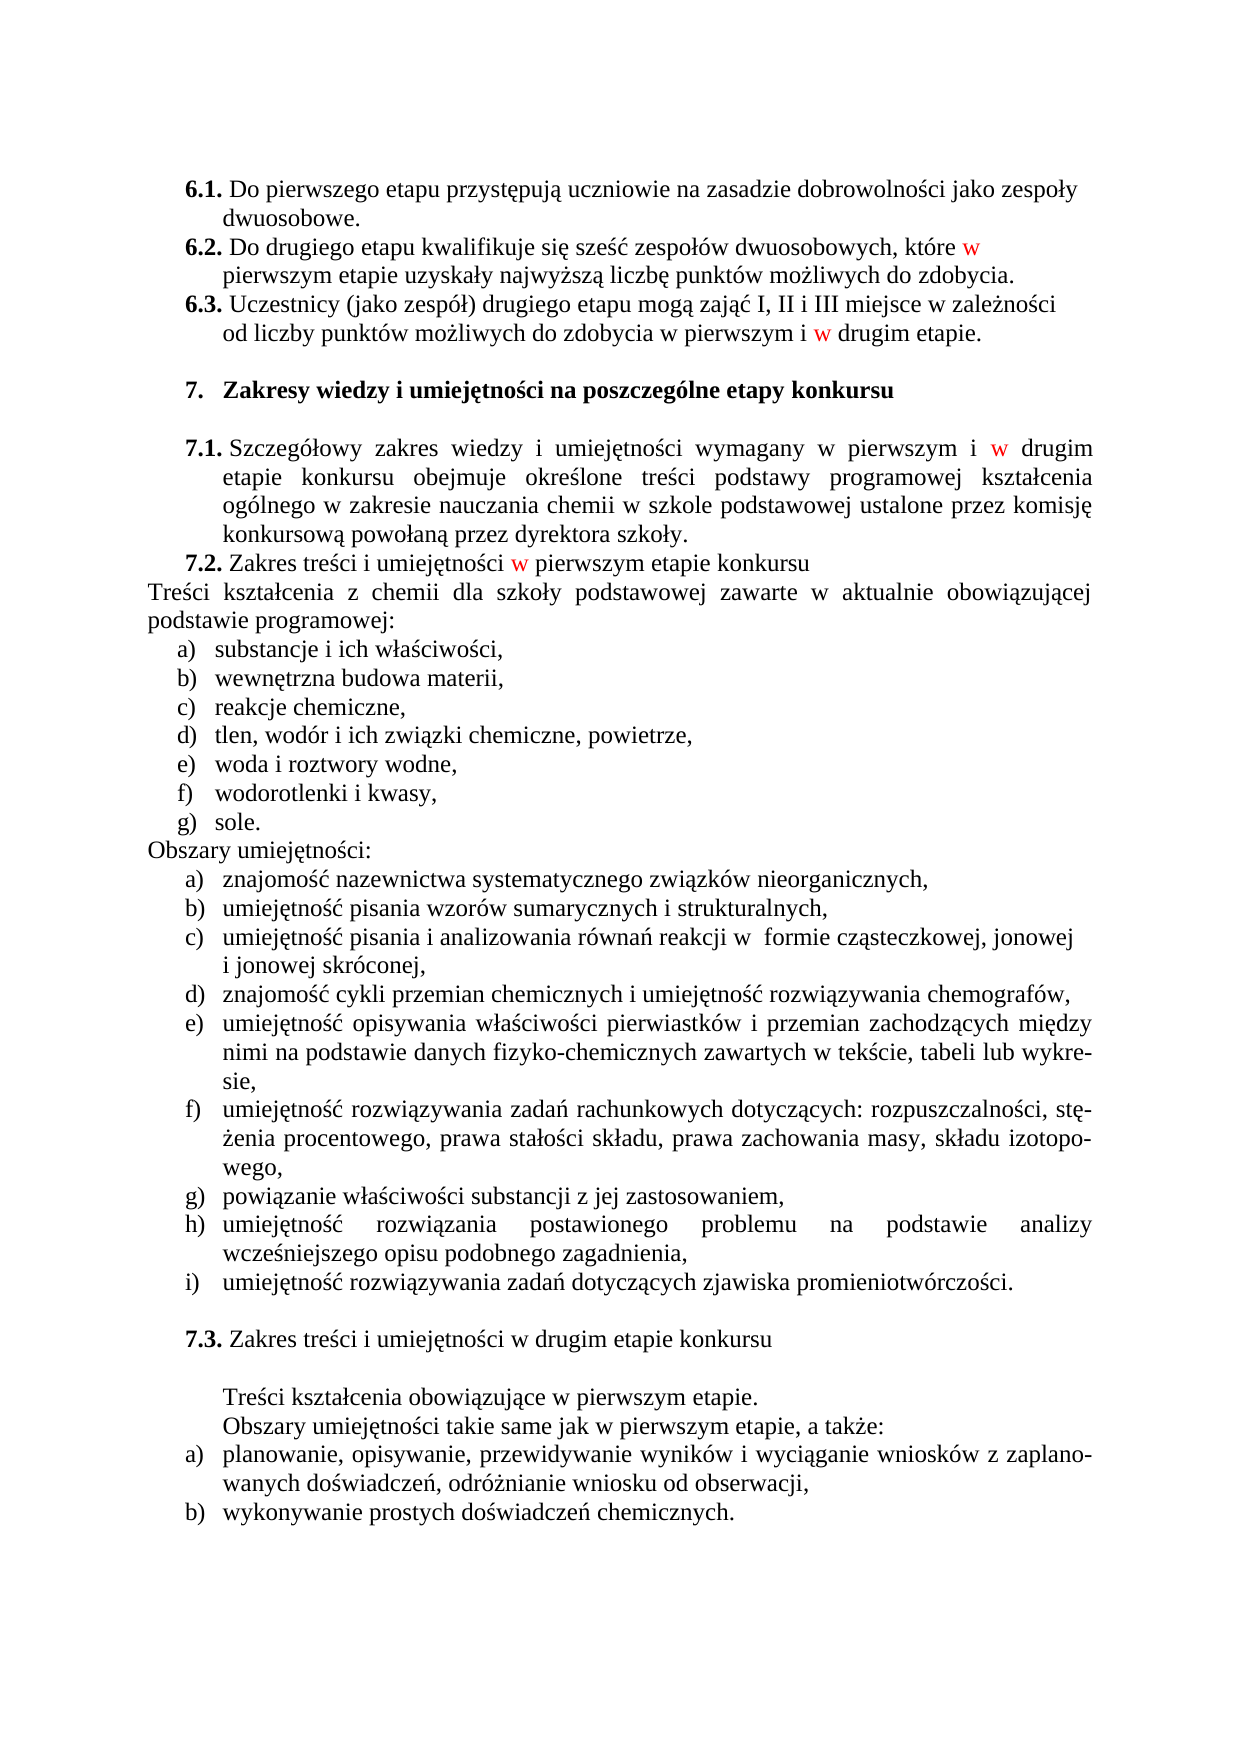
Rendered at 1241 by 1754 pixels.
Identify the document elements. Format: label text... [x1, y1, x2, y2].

list wewnętrzna budowa materii, [177, 663, 1105, 692]
list sole. [177, 807, 1105, 836]
list Do drugiego etapu kwalifikuje się sześć zespołów dwuosobowych, które w pierwszym etapie uzyskały najwyższą liczbę punktów możliwych do zdobycia. [185, 232, 1093, 289]
list woda i roztwory wodne, [177, 749, 1105, 778]
list znajomość cykli przemian chemicznych i umiejętność rozwiązywania chemografów, [185, 979, 1105, 1008]
list Zakres treści i umiejętności w pierwszym etapie konkursu [185, 548, 1105, 577]
subtitle Zakresy wiedzy i umiejętności na poszczególne etapy konkursu [185, 376, 1105, 404]
list umiejętność rozwiązywania zadań rachunkowych dotyczących: rozpuszczalności, stę- żenia procentowego, prawa stałości składu, prawa zachowania masy, składu izotopo- wego, [185, 1094, 1093, 1181]
list znajomość nazewnictwa systematycznego związków nieorganicznych, [185, 864, 1105, 893]
list reakcje chemiczne, [177, 692, 1105, 721]
list Zakres treści i umiejętności w drugim etapie konkursu Treści kształcenia obowiązujące w pierwszym etapie. [185, 1296, 773, 1411]
text Obszary umiejętności takie same jak w pierwszym etapie, a także: [222, 1411, 1105, 1439]
list umiejętność pisania i analizowania równań reakcji w formie cząsteczkowej, jonowej i jonowej skróconej, [185, 922, 1092, 979]
list substancje i ich właściwości, [177, 634, 1105, 663]
list wodorotlenki i kwasy, [177, 778, 1105, 807]
list tlen, wodór i ich związki chemiczne, powietrze, [177, 721, 1105, 749]
list planowanie, opisywanie, przewidywanie wyników i wyciąganie wniosków z zaplano- wanych doświadczeń, odróżnianie wniosku od obserwacji, [185, 1439, 1093, 1497]
list powiązanie właściwości substancji z jej zastosowaniem, [185, 1181, 1105, 1209]
list Uczestnicy (jako zespół) drugiego etapu mogą zająć I, II i III miejsce w zależności od liczby punktów możliwych do zdobycia w pierwszym i w drugim etapie. [185, 289, 1093, 347]
list umiejętność rozwiązania postawionego problemu na podstawie analizy wcześniejszego opisu podobnego zagadnienia, [185, 1209, 1092, 1267]
list Szczegółowy zakres wiedzy i umiejętności wymagany w pierwszym i w drugim etapie konkursu obejmuje określone treści podstawy programowej kształcenia ogólnego w zakresie nauczania chemii w szkole podstawowej ustalone przez komisję konkursową powołaną przez dyrektora szkoły. [185, 433, 1093, 548]
text Obszary umiejętności: [147, 836, 1105, 864]
list umiejętność pisania wzorów sumarycznych i strukturalnych, [185, 893, 1105, 922]
text Treści kształcenia z chemii dla szkoły podstawowej zawarte w aktualnie obowiązującej podstawie programowej: [147, 577, 1092, 634]
list wykonywanie prostych doświadczeń chemicznych. [185, 1497, 1105, 1526]
list umiejętność opisywania właściwości pierwiastków i przemian zachodzących między nimi na podstawie danych fizyko-chemicznych zawartych w tekście, tabeli lub wykre- sie, [185, 1008, 1093, 1094]
list Do pierwszego etapu przystępują uczniowie na zasadzie dobrowolności jako zespoły dwuosobowe. [185, 174, 1092, 232]
list umiejętność rozwiązywania zadań dotyczących zjawiska promieniotwórczości. [185, 1267, 1105, 1296]
